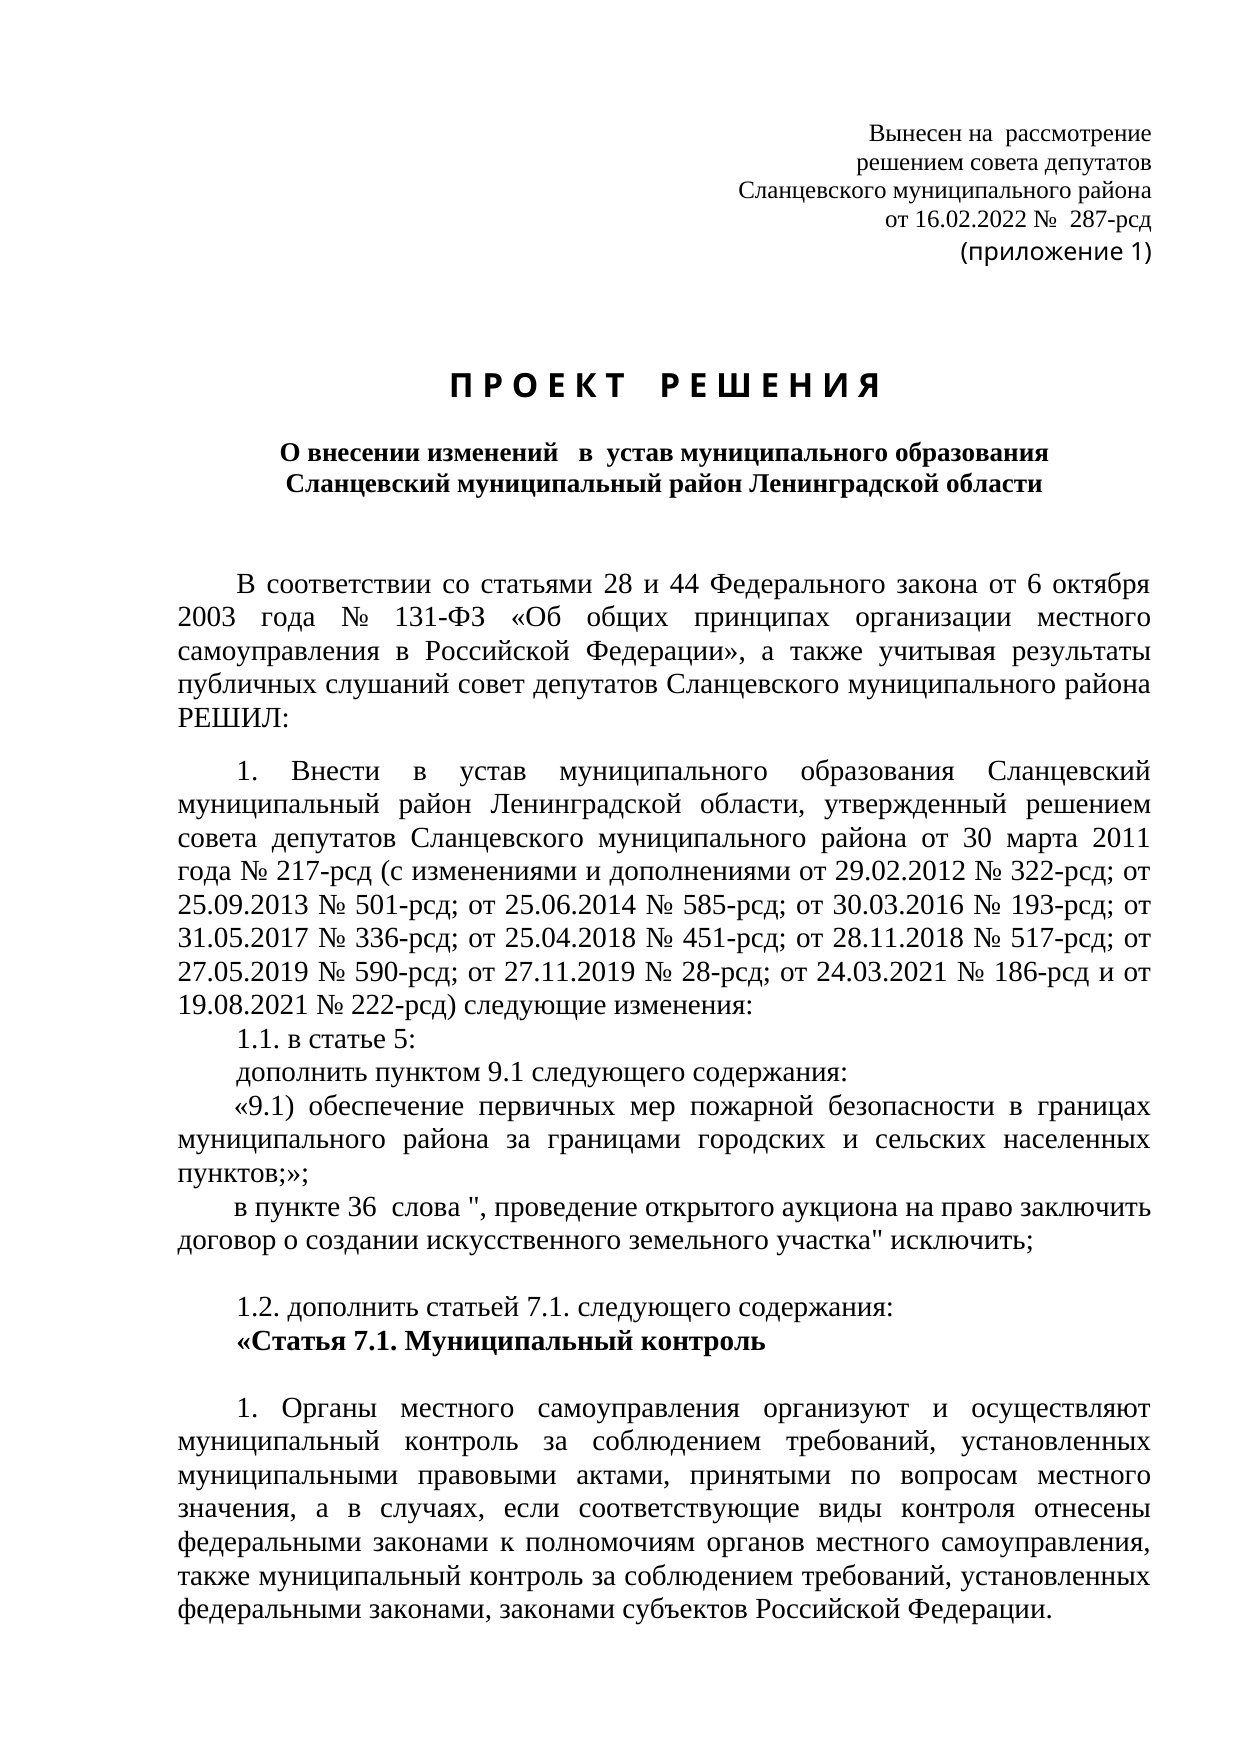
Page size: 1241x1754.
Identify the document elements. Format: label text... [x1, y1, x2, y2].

text Сланцевского муниципального района [177, 176, 1152, 204]
text П Р О Е К Т Р Е Ш Е Н И Я [177, 362, 1152, 408]
text О внесении изменений в устав муниципального образования [177, 436, 1152, 468]
text решением совета депутатов [177, 147, 1152, 176]
text 1. Внести в устав муниципального образования Сланцевский муниципальный район Ленинградской области, утвержденный решением совета депутатов Сланцевского муниципального района от 30 марта 2011 года № 217-рсд (с изменениями и дополнениями от 29.02.2012 № 322-рсд; от 25.09.2013 № 501-рсд; от 25.06.2014 № 585-рсд; от 30.03.2016 № 193-рсд; от 31.05.2017 № 336-рсд; от 25.04.2018 № 451-рсд; от 28.11.2018 № 517-рсд; от 27.05.2019 № 590-рсд; от 27.11.2019 № 28-рсд; от 24.03.2021 № 186-рсд и от 19.08.2021 № 222-рсд) следующие изменения: [177, 753, 1152, 1021]
text В соответствии со статьями 28 и 44 Федерального закона от 6 октября 2003 года № 131-ФЗ «Об общих принципах организации местного самоуправления в Российской Федерации», а также учитывая результаты публичных слушаний совет депутатов Сланцевского муниципального района РЕШИЛ: [177, 566, 1152, 733]
text 1.1. в статье 5: [177, 1021, 1152, 1054]
text в пункте 36 слова ", проведение открытого аукциона на право заключить договор о создании искусственного земельного участка" исключить; [177, 1189, 1152, 1256]
text «9.1) обеспечение первичных мер пожарной безопасности в границах муниципального района за границами городских и сельских населенных пунктов;»; [177, 1088, 1152, 1189]
text 1. Органы местного самоуправления организуют и осуществляют муниципальный контроль за соблюдением требований, установленных муниципальными правовыми актами, принятыми по вопросам местного значения, а в случаях, если соответствующие виды контроля отнесены федеральными законами к полномочиям органов местного самоуправления, также муниципальный контроль за соблюдением требований, установленных федеральными законами, законами субъектов Российской Федерации. [177, 1390, 1152, 1625]
text «Статья 7.1. Муниципальный контроль [177, 1323, 1152, 1356]
text Вынесен на рассмотрение [177, 118, 1152, 147]
text от 16.02.2022 № 287-рсд [177, 204, 1152, 233]
text Сланцевский муниципальный район Ленинградской области [177, 468, 1152, 499]
text 1.2. дополнить статьей 7.1. следующего содержания: [177, 1289, 1152, 1323]
text дополнить пунктом 9.1 следующего содержания: [177, 1054, 1152, 1088]
text (приложение 1) [177, 233, 1152, 267]
